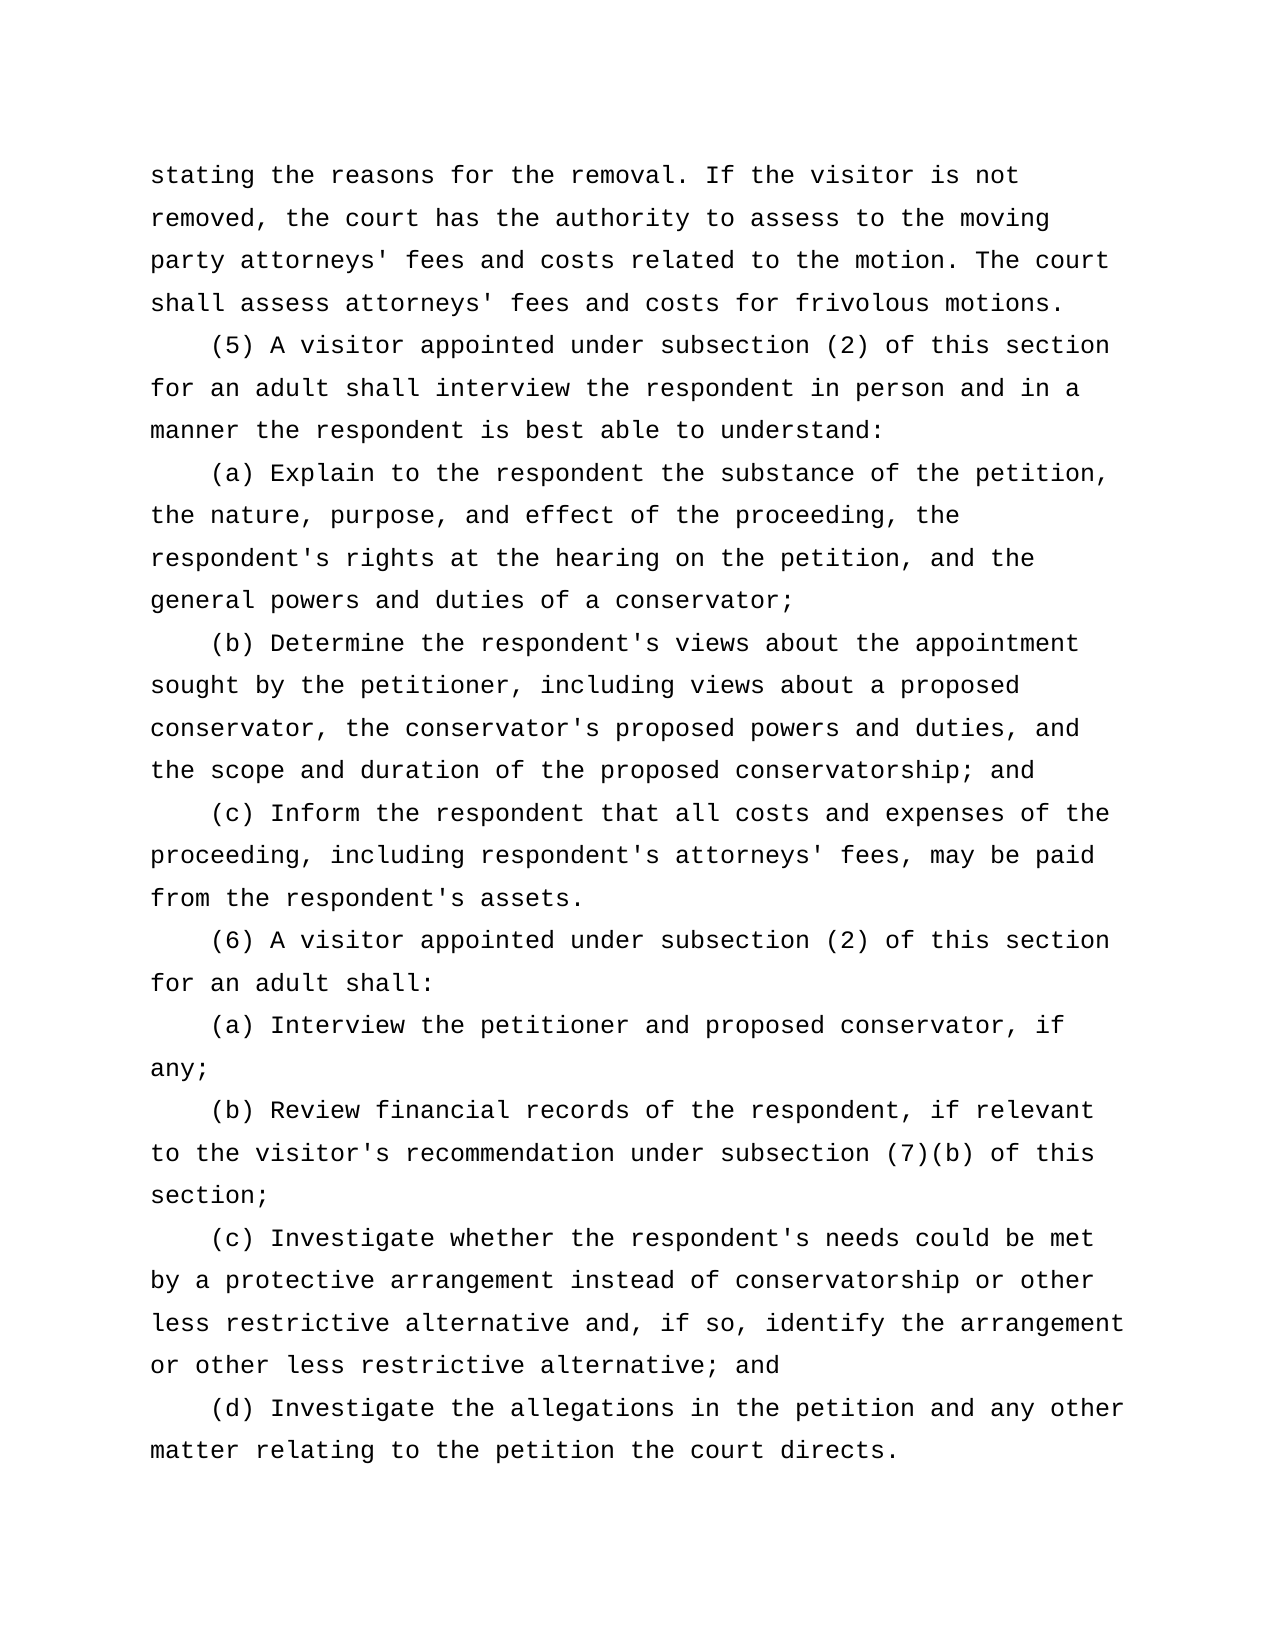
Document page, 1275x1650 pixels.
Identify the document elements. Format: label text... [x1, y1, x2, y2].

text (a) Explain to the respondent the substance of the petition, the nature, purpose, and effect of the proceeding, the respondent's rights at the hearing on the petition, and the general powers and duties of a conservator; [150, 447, 1125, 617]
text (d) Investigate the allegations in the petition and any other matter relating to the petition the court directs. [150, 1382, 1125, 1467]
text (b) Review financial records of the respondent, if relevant to the visitor's recommendation under subsection (7)(b) of this section; [150, 1085, 1125, 1212]
text (a) Interview the petitioner and proposed conservator, if any; [150, 1000, 1125, 1085]
text (6) A visitor appointed under subsection (2) of this section for an adult shall: [150, 915, 1125, 1000]
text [150, 150, 1125, 320]
text (5) A visitor appointed under subsection (2) of this section for an adult shall interview the respondent in person and in a manner the respondent is best able to understand: [150, 320, 1125, 447]
text (c) Inform the respondent that all costs and expenses of the proceeding, including respondent's attorneys' fees, may be paid from the respondent's assets. [150, 787, 1125, 915]
text (c) Investigate whether the respondent's needs could be met by a protective arrangement instead of conservatorship or other less restrictive alternative and, if so, identify the arrangement or other less restrictive alternative; and [150, 1212, 1125, 1382]
text (b) Determine the respondent's views about the appointment sought by the petitioner, including views about a proposed conservator, the conservator's proposed powers and duties, and the scope and duration of the proposed conservatorship; and [150, 617, 1125, 787]
